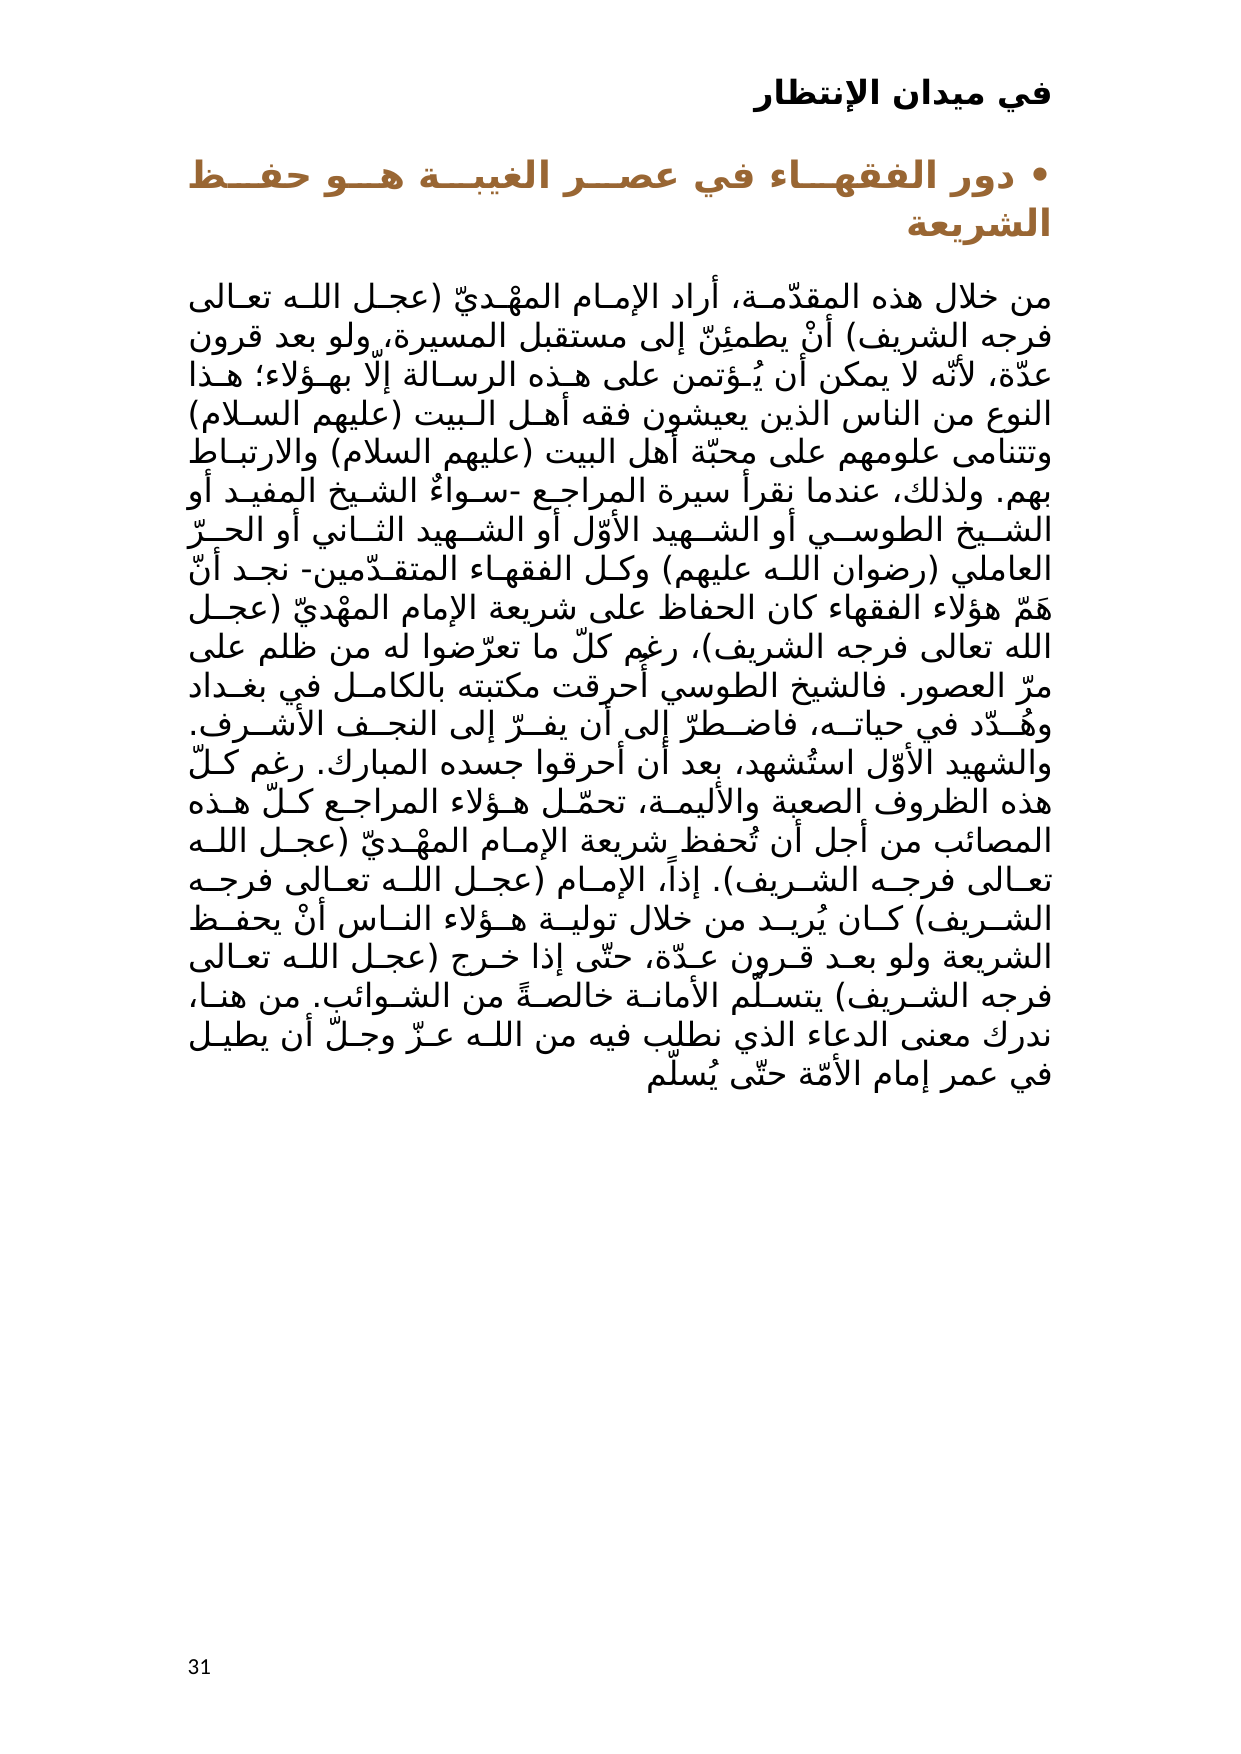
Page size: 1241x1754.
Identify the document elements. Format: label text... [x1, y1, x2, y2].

subtitle • دور الفقهاء في عصر الغيبة هو حفظ الشريعة [187, 154, 1053, 245]
text من خلال هذه المقدّمة، أراد الإمام المهْديّ (عجل الله تعالى فرجه الشريف) أنْ يطمئِنّ إلى مستقبل المسيرة، ولو بعد قرون عدّة، لأنّه لا يمكن أن يُؤتمن على هذه الرسالة إلّا بهؤلاء؛ هذا النوع من الناس الذين يعيشون فقه أهل البيت (عليهم السلام) وتتنامى علومهم على محبّة أهل البيت (عليهم السلام) والارتباط بهم. ولذلك، عندما نقرأ سيرة المراجع -سواءٌ الشيخ المفيد أو الشيخ الطوسي أو الشهيد الأوّل أو الشهيد الثاني أو الحرّ العاملي (رضوان الله عليهم) وكل الفقهاء المتقدّمين- نجد أنّ هَمّ هؤلاء الفقهاء كان الحفاظ على شريعة الإمام المهْديّ (عجل الله تعالى فرجه الشريف)، رغم كلّ ما تعرّضوا له من ظلم على مرّ العصور. فالشيخ الطوسي أُحرقت مكتبته بالكامل في بغداد وهُدّد في حياته، فاضطرّ إلى أن يفرّ إلى النجف الأشرف. والشهيد الأوّل استُشهد، بعد أن أحرقوا جسده المبارك. رغم كلّ هذه الظروف الصعبة والأليمة، تحمّل هؤلاء المراجع كلّ هذه المصائب من أجل أن تُحفظ شريعة الإمام المهْديّ (عجل الله تعالى فرجه الشريف). إذاً، الإمام (عجل الله تعالى فرجه الشريف) كان يُريد من خلال تولية هؤلاء الناس أنْ يحفظ الشريعة ولو بعد قرون عدّة، حتّى إذا خرج (عجل الله تعالى فرجه الشريف) يتسلّم الأمانة خالصةً من الشوائب. من هنا، ندرك معنى الدعاء الذي نطلب فيه من الله عزّ وجلّ أن يطيل في عمر إمام الأمّة حتّى يُسلّم [187, 277, 1053, 1093]
